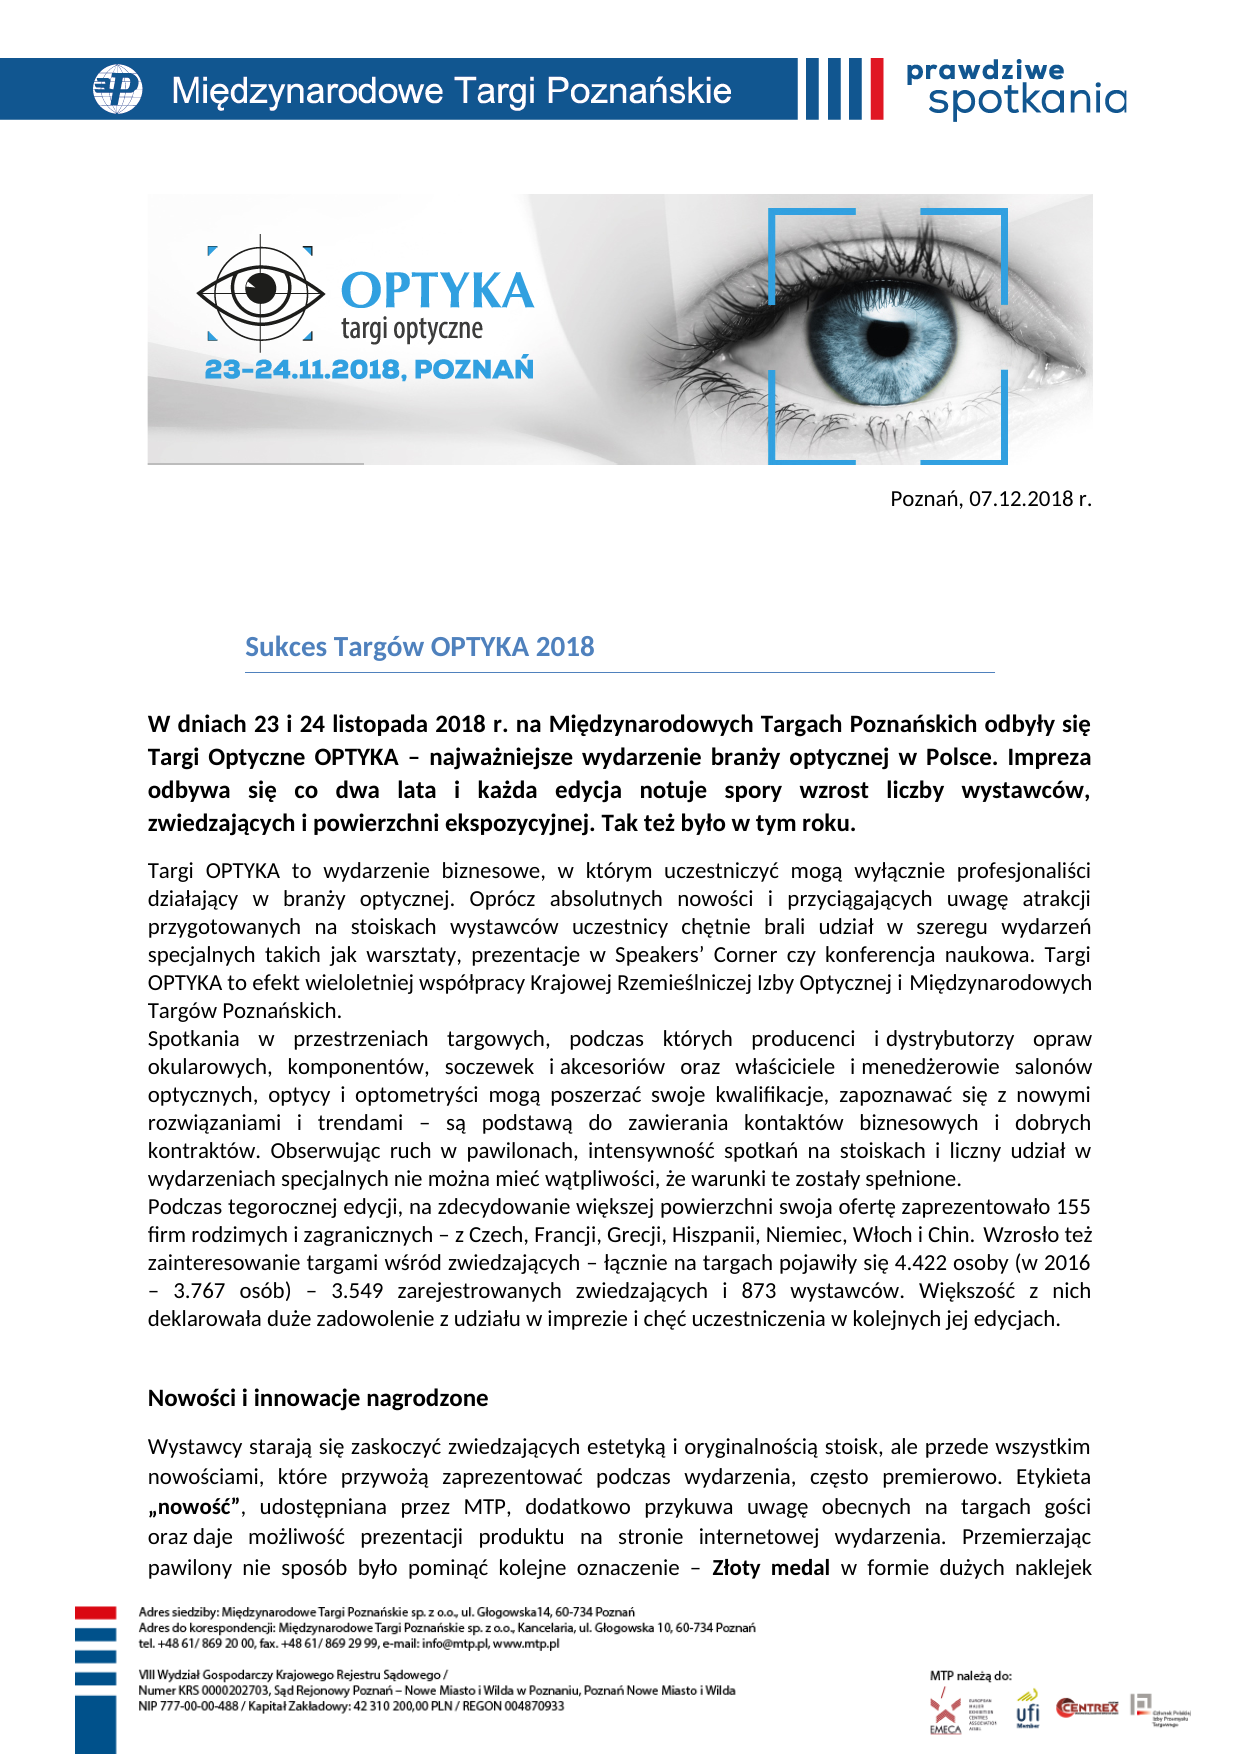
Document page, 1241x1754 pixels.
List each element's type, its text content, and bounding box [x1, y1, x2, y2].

text W dniach 23 i 24 listopada 2018 r. na Międzynarodowych Targach Poznańskich odbyły się Targi Optyczne OPTYKA – najważniejsze wydarzenie branży optycznej w Polsce. Impreza odbywa się co dwa lata i każda edycja notuje spory wzrost liczby wystawców, zwiedzających i powierzchni ekspozycyjnej. Tak też było w tym roku. [148, 708, 1093, 837]
picture [147, 194, 1093, 465]
picture [75, 1606, 1191, 1754]
text Sukces Targów OPTYKA 2018 [245, 628, 995, 672]
text Spotkania w przestrzeniach targowych, podczas których producenci i dystrybutorzy opraw okularowych, komponentów, soczewek i akcesoriów oraz właściciele i menedżerowie salonów optycznych, optycy i optometryści mogą poszerzać swoje kwalifikacje, zapoznawać się z nowymi rozwiązaniami i trendami – są podstawą do zawierania kontaktów biznesowych i dobrych kontraktów. Obserwując ruch w pawilonach, intensywność spotkań na stoiskach i liczny udział w wydarzeniach specjalnych nie można mieć wątpliwości, że warunki te zostały spełnione. [148, 1024, 1093, 1192]
text Nowości i innowacje nagrodzone [148, 1382, 1093, 1413]
text Targi OPTYKA to wydarzenie biznesowe, w którym uczestniczyć mogą wyłącznie profesjonaliści działający w branży optycznej. Oprócz absolutnych nowości i przyciągających uwagę atrakcji przygotowanych na stoiskach wystawców uczestnicy chętnie brali udział w szeregu wydarzeń specjalnych takich jak warsztaty, prezentacje w Speakers’ Corner czy konferencja naukowa. Targi OPTYKA to efekt wieloletniej współpracy Krajowej Rzemieślniczej Izby Optycznej i Międzynarodowych Targów Poznańskich. [148, 856, 1093, 1024]
text Poznań, 07.12.2018 r. [148, 484, 1093, 512]
text Podczas tegorocznej edycji, na zdecydowanie większej powierzchni swoja ofertę zaprezentowało 155 firm rodzimych i zagranicznych – z Czech, Francji, Grecji, Hiszpanii, Niemiec, Włoch i Chin. Wzrosło też zainteresowanie targami wśród zwiedzających – łącznie na targach pojawiły się 4.422 osoby (w 2016 – 3.767 osób) – 3.549 zarejestrowanych zwiedzających i 873 wystawców. Większość z nich deklarowała duże zadowolenie z udziału w imprezie i chęć uczestniczenia w kolejnych jej edycjach. [148, 1192, 1093, 1333]
picture [0, 58, 1127, 122]
